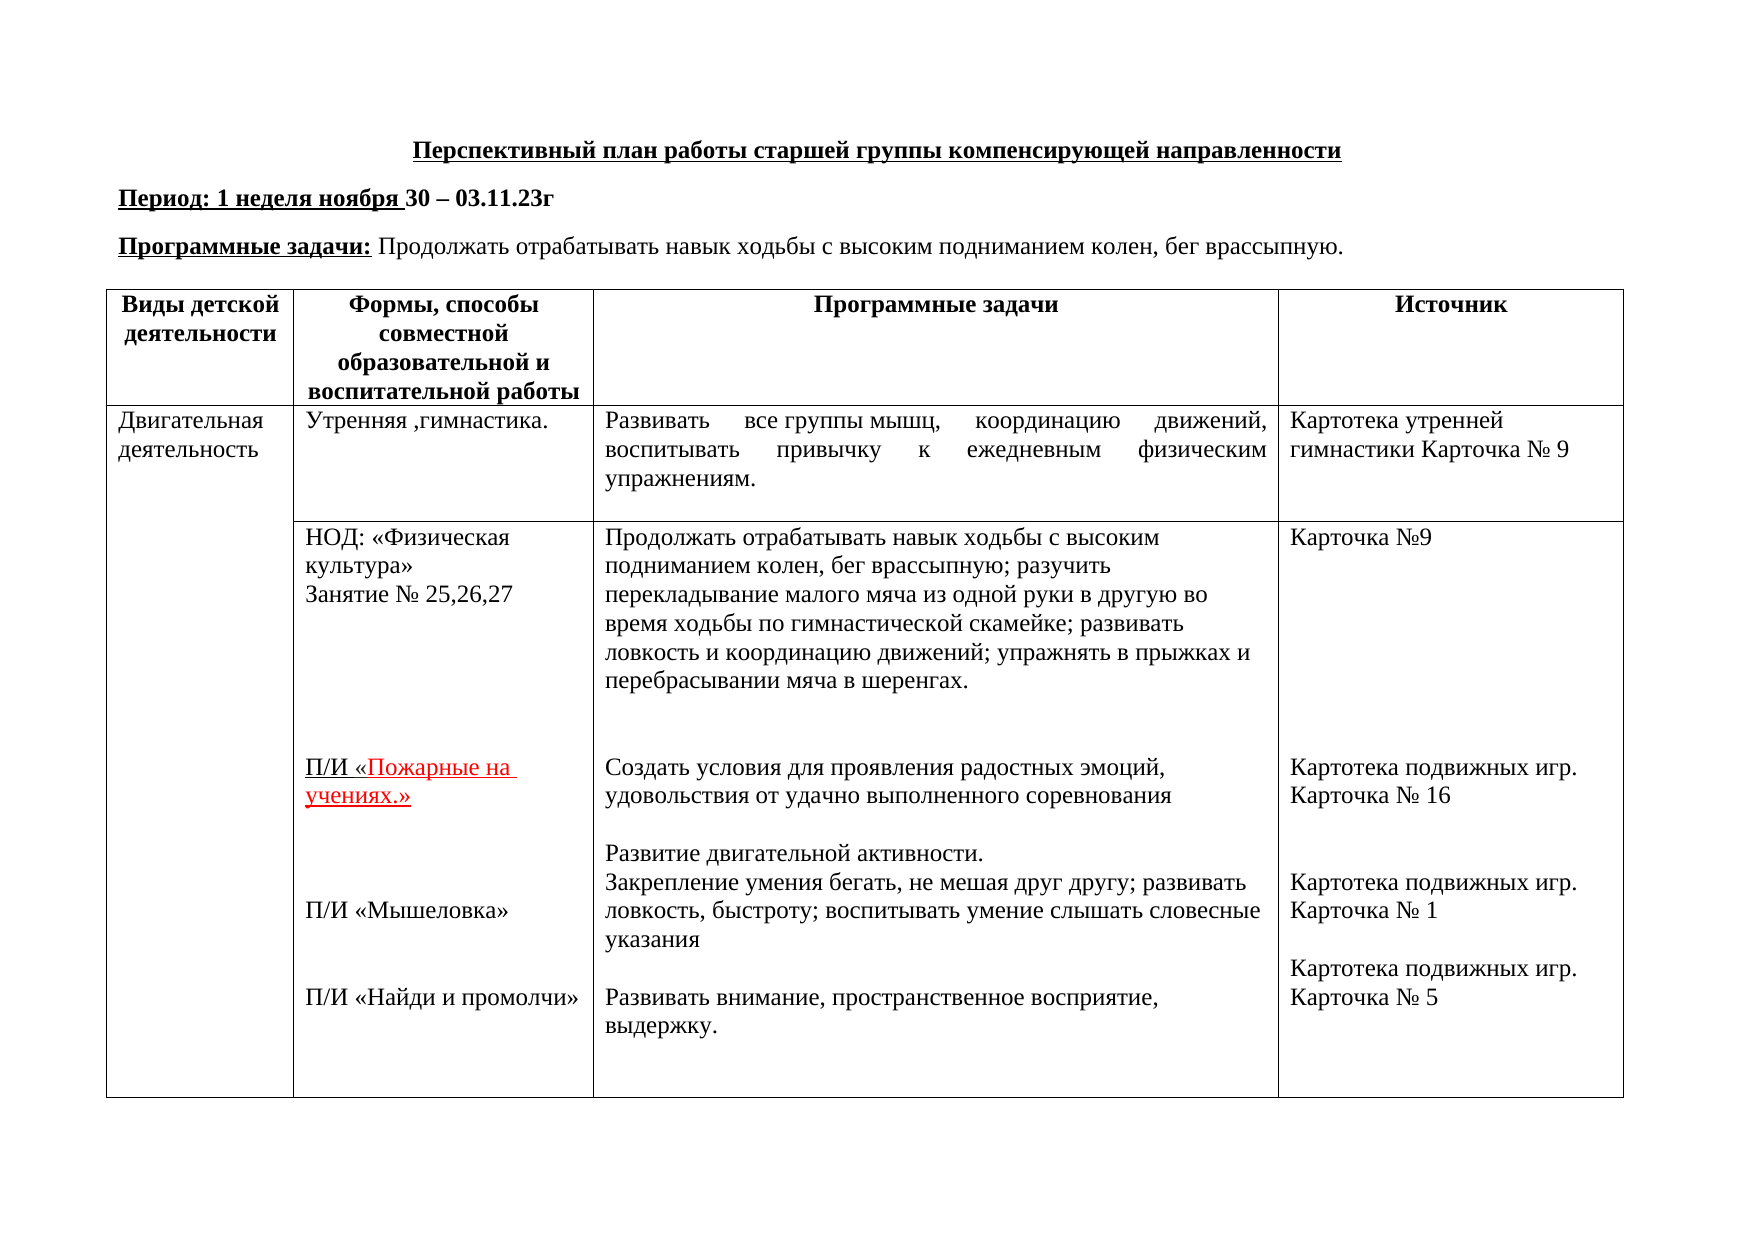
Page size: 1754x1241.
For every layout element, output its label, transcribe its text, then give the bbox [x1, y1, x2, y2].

table_cell Продолжать отрабатывать навык ходьбы с высоким подниманием колен, бег врассыпную; разучить перекладывание малого мяча из одной руки в другую во время ходьбы по гимнастической скамейке; развивать ловкость и координацию движений; упражнять в прыжках и перебрасывании мяча в шеренгах. Создать условия для проявления радостных эмоций, удовольствия от удачно выполненного соревнования Развитие двигательной активности. Закрепление умения бегать, не мешая друг другу; развивать ловкость, быстроту; воспитывать умение слышать словесные указания Развивать внимание, пространственное восприятие, выдержку. [594, 522, 1278, 1097]
table_header Источник [1279, 290, 1623, 404]
table_header Программные задачи [594, 290, 1278, 404]
table_cell Картотека утренней гимнастики Карточка № 9 [1279, 406, 1623, 521]
text Период: 1 неделя ноября 30 – 03.11.23г [118, 183, 1636, 212]
table_cell Утренняя ,гимнастика. [294, 406, 593, 521]
text Программные задачи: Продолжать отрабатывать навык ходьбы с высоким подниманием колен, бег врассыпную. [118, 231, 1636, 260]
table_header Виды детской деятельности [107, 290, 293, 404]
table_cell Развивать все группы мышц, координацию движений, воспитывать привычку к ежедневным физическим упражнениям. [594, 406, 1278, 521]
table_cell НОД: «Физическая культура» Занятие № 25,26,27 П/И «Пожарные на учениях.» П/И «Мышеловка» П/И «Найди и промолчи» [294, 522, 593, 1097]
table_cell Карточка №9 Картотека подвижных игр. Карточка № 16 Картотека подвижных игр. Карточка № 1 Картотека подвижных игр. Карточка № 5 [1279, 522, 1623, 1097]
table_cell Двигательная деятельность [107, 406, 293, 1097]
text Перспективный план работы старшей группы компенсирующей направленности [118, 136, 1636, 164]
table_header Формы, способы совместной образовательной и воспитательной работы [294, 290, 593, 404]
